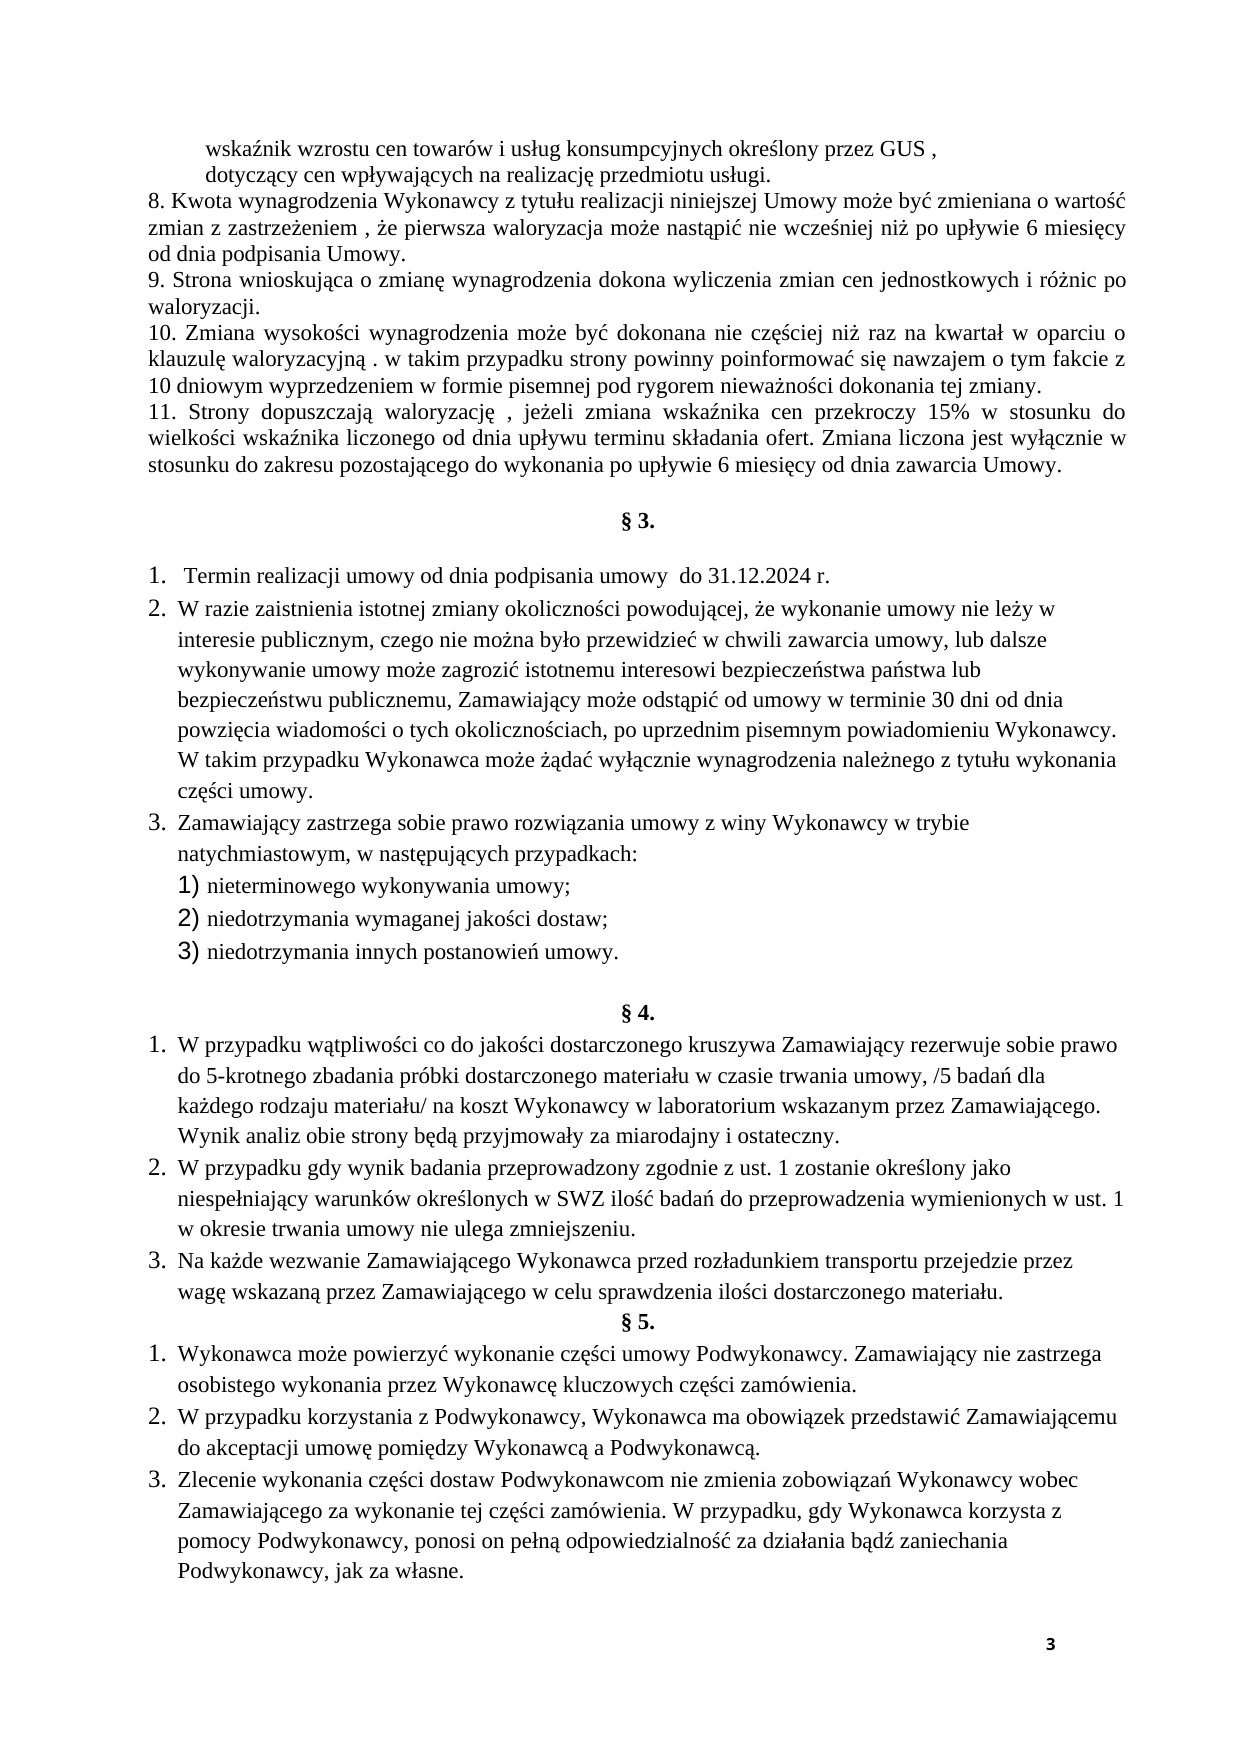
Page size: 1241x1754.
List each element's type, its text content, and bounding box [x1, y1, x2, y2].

list Zamawiający zastrzega sobie prawo rozwiązania umowy z winy Wykonawcy w trybie natychmiastowym, w następujących przypadkach: [148, 807, 1128, 866]
list nieterminowego wykonywania umowy; [177, 870, 1128, 898]
text § 5. [148, 1308, 1128, 1335]
list Wykonawca może powierzyć wykonanie części umowy Podwykonawcy. Zamawiający nie zastrzega osobistego wykonania przez Wykonawcę kluczowych części zamówienia. [148, 1338, 1128, 1397]
text § 3. [148, 507, 1128, 534]
text § 4. [148, 999, 1128, 1025]
text 8. Kwota wynagrodzenia Wykonawcy z tytułu realizacji niniejszej Umowy może być zmieniana o wartość zmian z zastrzeżeniem , że pierwsza waloryzacja może nastąpić nie wcześniej niż po upływie 6 miesięcy od dnia podpisania Umowy. [148, 187, 1128, 266]
list W przypadku korzystania z Podwykonawcy, Wykonawca ma obowiązek przedstawić Zamawiającemu do akceptacji umowę pomiędzy Wykonawcą a Podwykonawcą. [148, 1401, 1128, 1460]
list W przypadku wątpliwości co do jakości dostarczonego kruszywa Zamawiający rezerwuje sobie prawo do 5-krotnego zbadania próbki dostarczonego materiału w czasie trwania umowy, /5 badań dla każdego rodzaju materiału/ na koszt Wykonawcy w laboratorium wskazanym przez Zamawiającego. Wynik analiz obie strony będą przyjmowały za miarodajny i ostateczny. [148, 1029, 1128, 1149]
list Na każde wezwanie Zamawiającego Wykonawca przed rozładunkiem transportu przejedzie przez wagę wskazaną przez Zamawiającego w celu sprawdzenia ilości dostarczonego materiału. [148, 1246, 1128, 1304]
text wskaźnik wzrostu cen towarów i usług konsumpcyjnych określony przez GUS , [148, 134, 1128, 161]
list Zlecenie wykonania części dostaw Podwykonawcom nie zmienia zobowiązań Wykonawcy wobec Zamawiającego za wykonanie tej części zamówienia. W przypadku, gdy Wykonawca korzysta z pomocy Podwykonawcy, ponosi on pełną odpowiedzialność za działania bądź zaniechania Podwykonawcy, jak za własne. [148, 1464, 1128, 1583]
text 11. Strony dopuszczają waloryzację , jeżeli zmiana wskaźnika cen przekroczy 15% w stosunku do wielkości wskaźnika liczonego od dnia upływu terminu składania ofert. Zmiana liczona jest wyłącznie w stosunku do zakresu pozostającego do wykonania po upływie 6 miesięcy od dnia zawarcia Umowy. [148, 398, 1128, 477]
text dotyczący cen wpływających na realizację przedmiotu usługi. [148, 161, 1128, 187]
list Termin realizacji umowy od dnia podpisania umowy do 31.12.2024 r. [148, 560, 1128, 589]
text 9. Strona wnioskująca o zmianę wynagrodzenia dokona wyliczenia zmian cen jednostkowych i różnic po waloryzacji. [148, 266, 1128, 319]
list W razie zaistnienia istotnej zmiany okoliczności powodującej, że wykonanie umowy nie leży w interesie publicznym, czego nie można było przewidzieć w chwili zawarcia umowy, lub dalsze wykonywanie umowy może zagrozić istotnemu interesowi bezpieczeństwa państwa lub bezpieczeństwu publicznemu, Zamawiający może odstąpić od umowy w terminie 30 dni od dnia powzięcia wiadomości o tych okolicznościach, po uprzednim pisemnym powiadomieniu Wykonawcy. W takim przypadku Wykonawca może żądać wyłącznie wynagrodzenia należnego z tytułu wykonania części umowy. [148, 593, 1128, 803]
text 10. Zmiana wysokości wynagrodzenia może być dokonana nie częściej niż raz na kwartał w oparciu o klauzulę waloryzacyjną . w takim przypadku strony powinny poinformować się nawzajem o tym fakcie z 10 dniowym wyprzedzeniem w formie pisemnej pod rygorem nieważności dokonania tej zmiany. [148, 319, 1128, 398]
list niedotrzymania innych postanowień umowy. [177, 936, 1128, 964]
list W przypadku gdy wynik badania przeprowadzony zgodnie z ust. 1 zostanie określony jako niespełniający warunków określonych w SWZ ilość badań do przeprowadzenia wymienionych w ust. 1 w okresie trwania umowy nie ulega zmniejszeniu. [148, 1152, 1128, 1242]
list niedotrzymania wymaganej jakości dostaw; [177, 903, 1128, 932]
